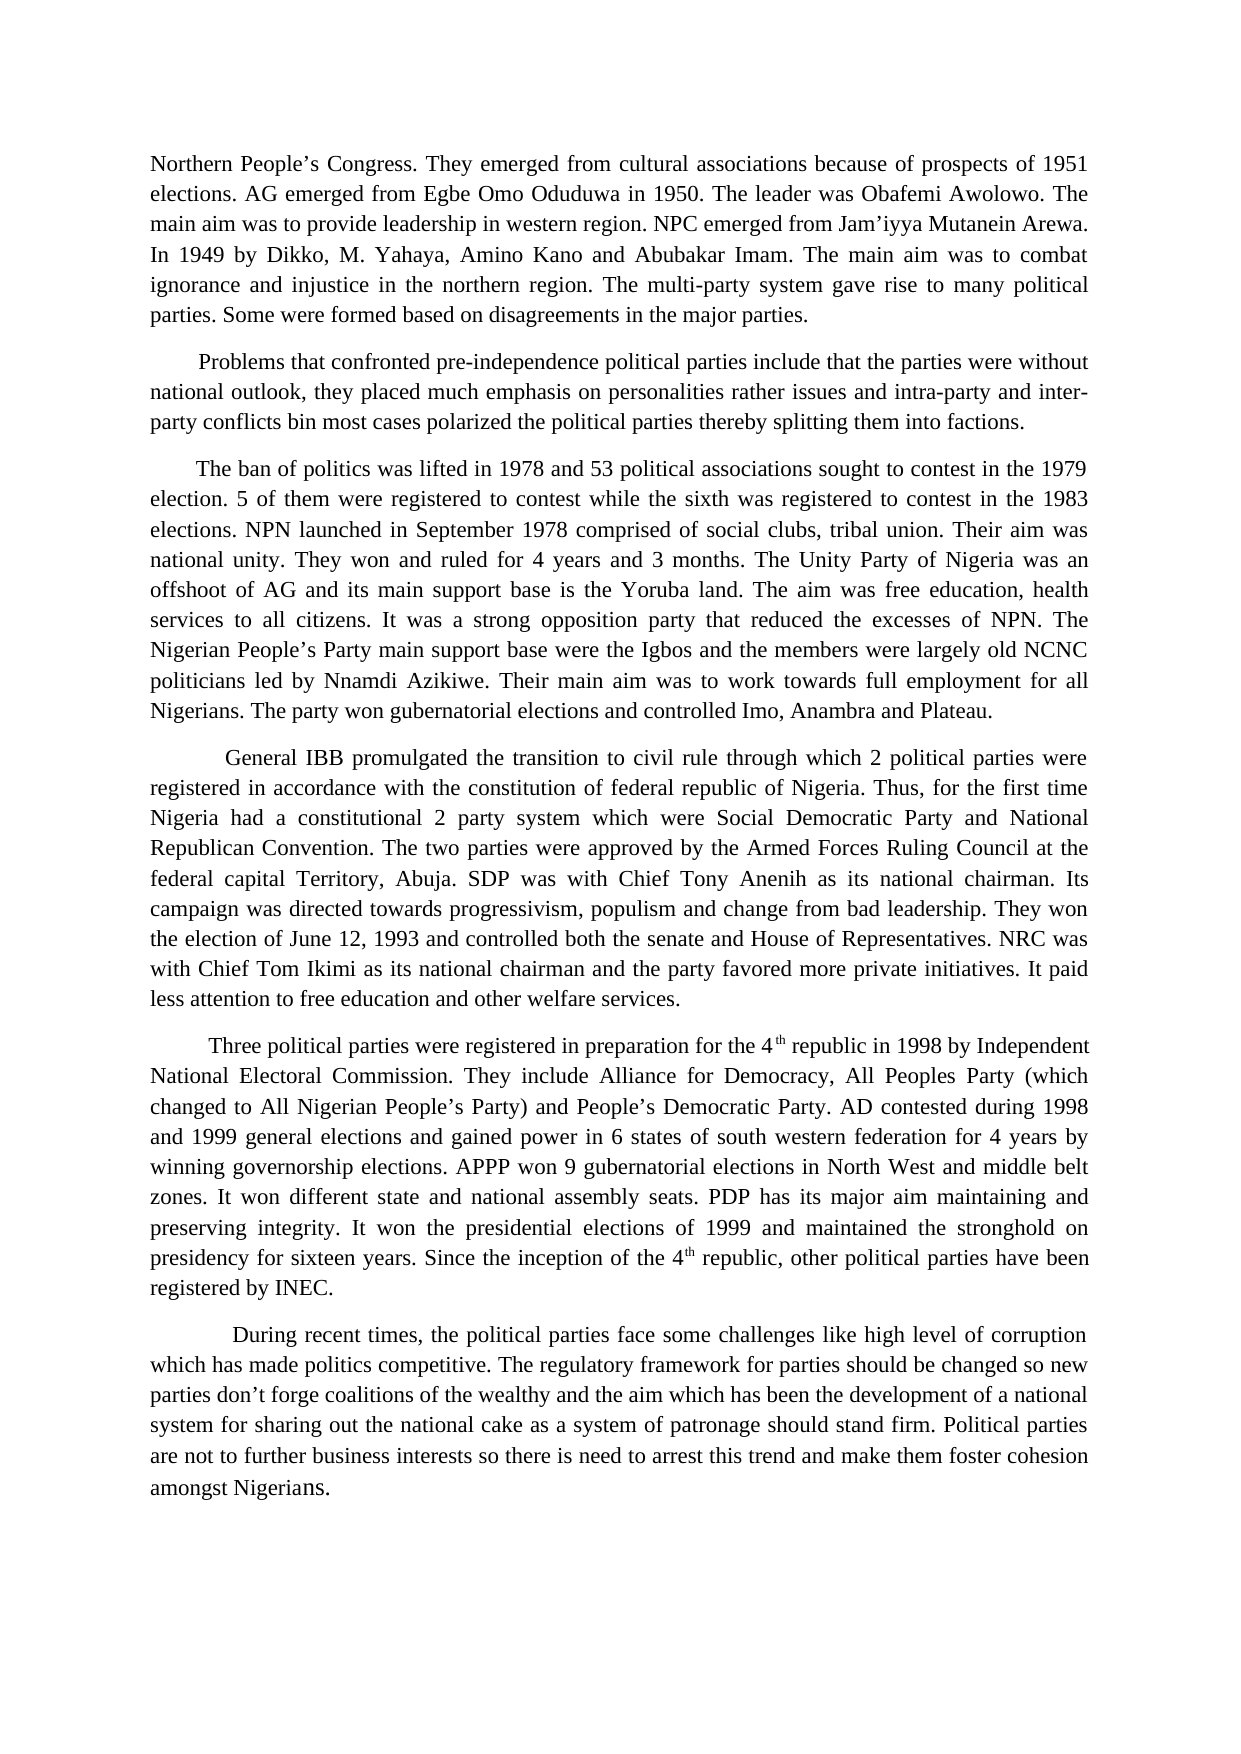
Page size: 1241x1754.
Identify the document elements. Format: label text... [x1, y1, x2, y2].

text Three political parties were registered in preparation for the 4th republic in 1998 by Independent National Electoral Commission. They include Alliance for Democracy, All Peoples Party (which changed to All Nigerian People’s Party) and People’s Democratic Party. AD contested during 1998 and 1999 general elections and gained power in 6 states of south western federation for 4 years by winning governorship elections. APPP won 9 gubernatorial elections in North West and middle belt zones. It won different state and national assembly seats. PDP has its major aim maintaining and preserving integrity. It won the presidential elections of 1999 and maintained the stronghold on presidency for sixteen years. Since the inception of the 4th republic, other political parties have been registered by INEC. [150, 1032, 1090, 1300]
text General IBB promulgated the transition to civil rule through which 2 political parties were registered in accordance with the constitution of federal republic of Nigeria. Thus, for the first time Nigeria had a constitutional 2 party system which were Social Democratic Party and National Republican Convention. The two parties were approved by the Armed Forces Ruling Council at the federal capital Territory, Abuja. SDP was with Chief Tony Anenih as its national chairman. Its campaign was directed towards progressivism, populism and change from bad leadership. They won the election of June 12, 1993 and controlled both the senate and House of Representatives. NRC was with Chief Tom Ikimi as its national chairman and the party favored more private initiatives. It paid less attention to free education and other welfare services. [150, 744, 1090, 1012]
text The ban of politics was lifted in 1978 and 53 political associations sought to contest in the 1979 election. 5 of them were registered to contest while the sixth was registered to contest in the 1983 elections. NPN launched in September 1978 comprised of social clubs, tribal union. Their aim was national unity. They won and ruled for 4 years and 3 months. The Unity Party of Nigeria was an offshoot of AG and its main support base is the Yoruba land. The aim was free education, health services to all citizens. It was a strong opposition party that reduced the excesses of NPN. The Nigerian People’s Party main support base were the Igbos and the members were largely old NCNC politicians led by Nnamdi Azikiwe. Their main aim was to work towards full employment for all Nigerians. The party won gubernatorial elections and controlled Imo, Anambra and Plateau. [150, 455, 1090, 723]
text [150, 150, 1090, 327]
text During recent times, the political parties face some challenges like high level of corruption which has made politics competitive. The regulatory framework for parties should be changed so new parties don’t forge coalitions of the wealthy and the aim which has been the development of a national system for sharing out the national cake as a system of patronage should stand firm. Political parties are not to further business interests so there is need to arrest this trend and make them foster cohesion amongst Nigerians. [150, 1321, 1090, 1501]
text Problems that confronted pre-independence political parties include that the parties were without national outlook, they placed much emphasis on personalities rather issues and intra-party and inter-party conflicts bin most cases polarized the political parties thereby splitting them into factions. [150, 348, 1090, 435]
